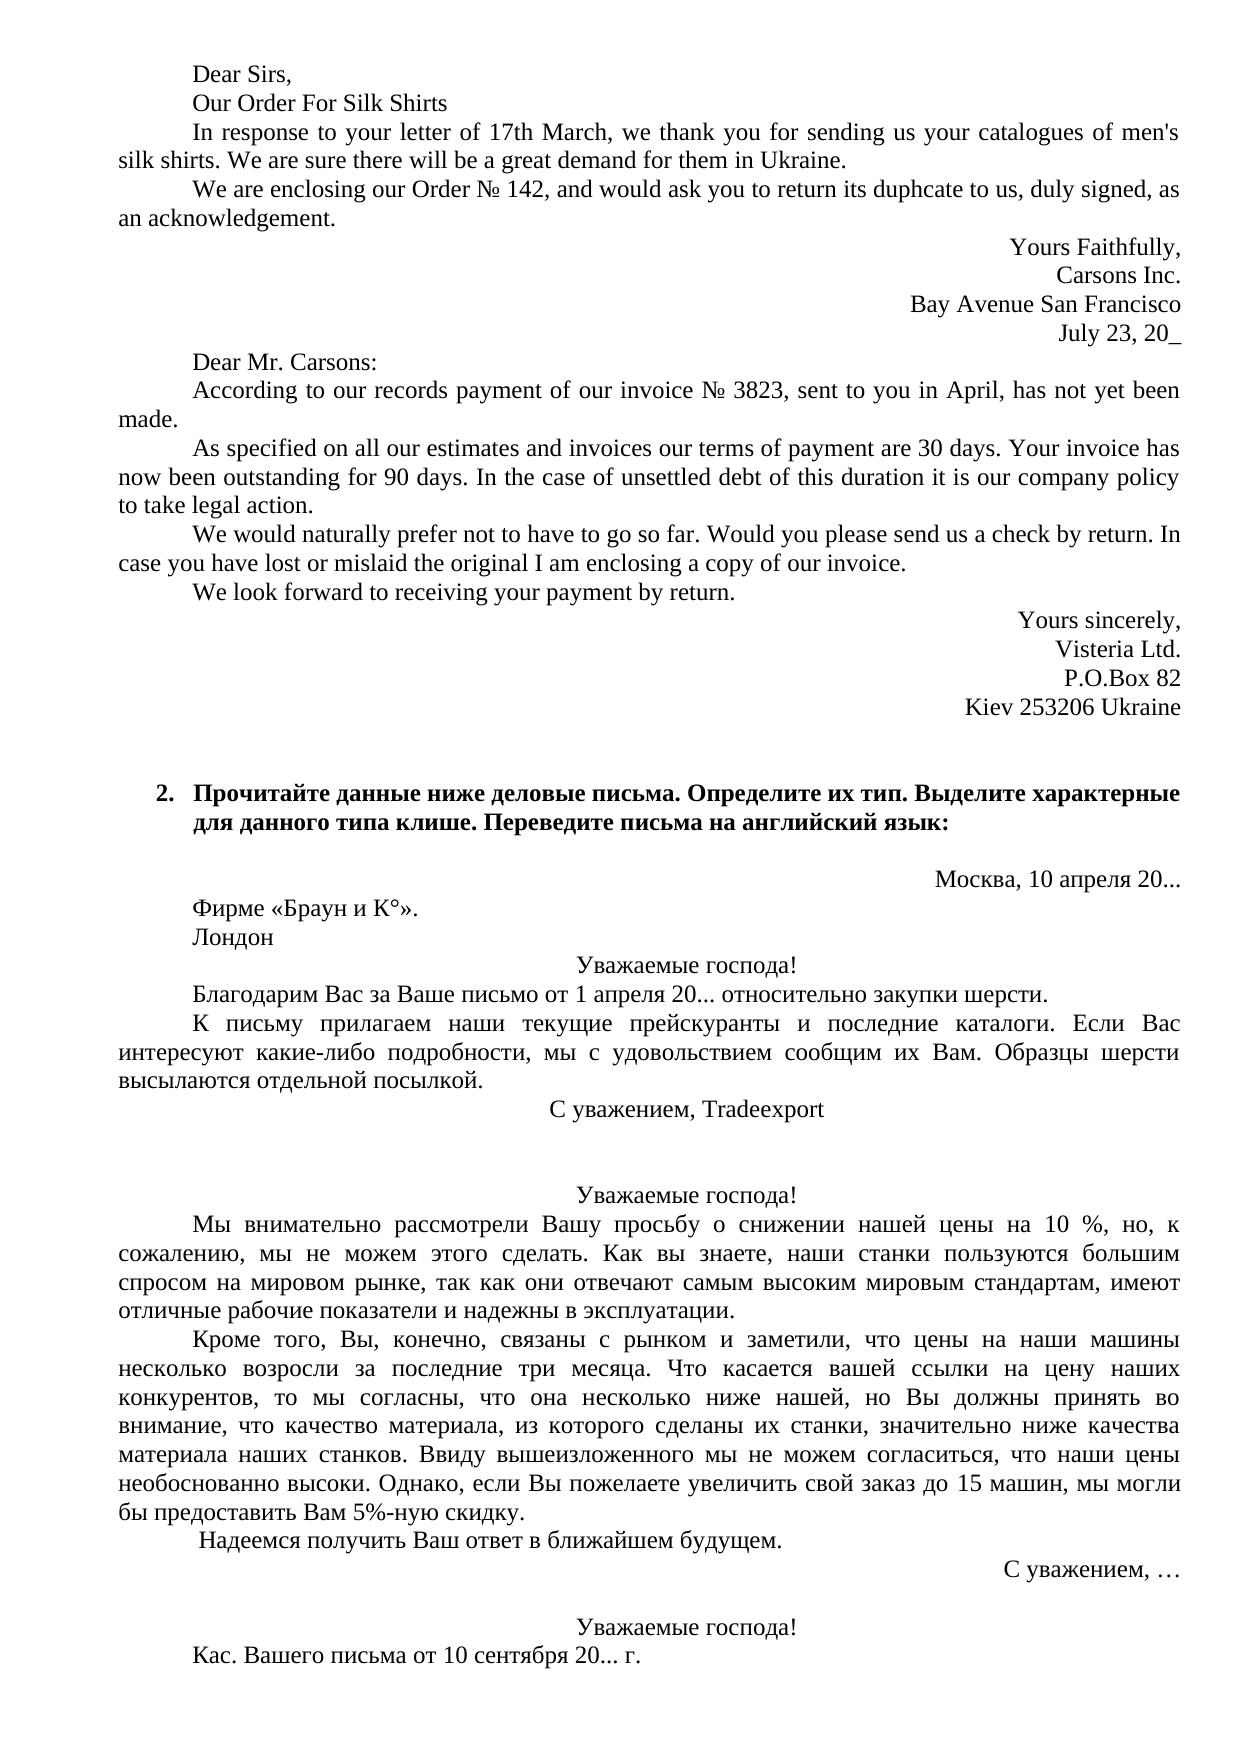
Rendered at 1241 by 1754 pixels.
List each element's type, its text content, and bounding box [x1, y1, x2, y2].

text Кроме того, Вы, конечно, связаны с рынком и заметили, что цены на наши машины несколько возросли за последние три месяца. Что касается вашей ссылки на цену наших конкурентов, то мы согласны, что она несколько ниже нашей, но Вы должны принять во внимание, что качество материала, из которого сделаны их станки, значительно ниже качества материала наших станков. Ввиду вышеизложенного мы не можем согласиться, что наши цены необоснованно высоки. Однако, если Вы пожелаете увеличить свой заказ до 15 машин, мы могли бы предоставить Вам 5%-ную скидку. [118, 1324, 1181, 1525]
text С уважением, … [118, 1554, 1181, 1583]
text Уважаемые господа! [118, 1180, 1181, 1209]
text Лондон [118, 922, 1181, 950]
list Прочитайте данные ниже деловые письма. Определите их тип. Выделите характерные для данного типа клише. Переведите письма на английский язык: [156, 778, 1181, 835]
text We would naturally prefer not to have to go so far. Would you please send us a check by return. In case you have lost or mislaid the original I am enclosing a copy of our invoice. [118, 519, 1181, 577]
text We look forward to receiving your payment by return. [118, 577, 1181, 605]
text July 23, 20_ [118, 318, 1181, 347]
text К письму прилагаем наши текущие прейскуранты и последние каталоги. Если Вас интересуют какие-либо подробности, мы с удовольствием сообщим их Вам. Образцы шерсти высылаются отдельной посылкой. [118, 1008, 1181, 1094]
text Благодарим Вас за Ваше письмо от 1 апреля 20... относительно закупки шерсти. [118, 979, 1181, 1008]
text As specified on all our estimates and invoices our terms of payment are 30 days. Your invoice has now been outstanding for 90 days. In the case of unsettled debt of this duration it is our company policy to take legal action. [118, 433, 1181, 519]
text Мы внимательно рассмотрели Вашу просьбу о снижении нашей цены на 10 %, но, к сожалению, мы не можем этого сделать. Как вы знаете, наши станки пользуются большим спросом на мировом рынке, так как они отвечают самым высоким мировым стандартам, имеют отличные рабочие показатели и надежны в эксплуатации. [118, 1209, 1181, 1324]
text In response to your letter of 17th March, we thank you for sending us your catalogues of men's silk shirts. We are sure there will be a great demand for them in Ukraine. [118, 117, 1181, 174]
text Yours Faithfully, [118, 232, 1181, 260]
text Our Order For Silk Shirts [118, 88, 1181, 117]
text We are enclosing our Order № 142, and would ask you to return its duphcate to us, duly signed, as an acknowledgement. [118, 174, 1181, 232]
text Уважаемые господа! [118, 950, 1181, 979]
text According to our records payment of our invoice № 3823, sent to you in April, has not yet been made. [118, 375, 1181, 433]
text Dear Sirs, [118, 59, 1181, 88]
text С уважением, Tradeexport [118, 1094, 1181, 1123]
text Москва, 10 апреля 20... [118, 864, 1181, 893]
text Carsons Inc. [118, 260, 1181, 289]
text Фирме «Браун и К°». [118, 893, 1181, 922]
text Kiev 253206 Ukraine [118, 692, 1181, 720]
text Bay Avenue San Francisco [118, 289, 1181, 318]
text Visteria Ltd. [118, 634, 1181, 663]
text Уважаемые господа! [118, 1612, 1181, 1640]
text Кас. Вашего письма от 10 сентября 20... г. [118, 1640, 1181, 1669]
text Dear Mr. Carsons: [118, 347, 1181, 375]
text P.O.Box 82 [118, 663, 1181, 692]
text Надеемся получить Ваш ответ в ближайшем будущем. [118, 1525, 1181, 1554]
text Yours sincerely, [118, 605, 1181, 634]
